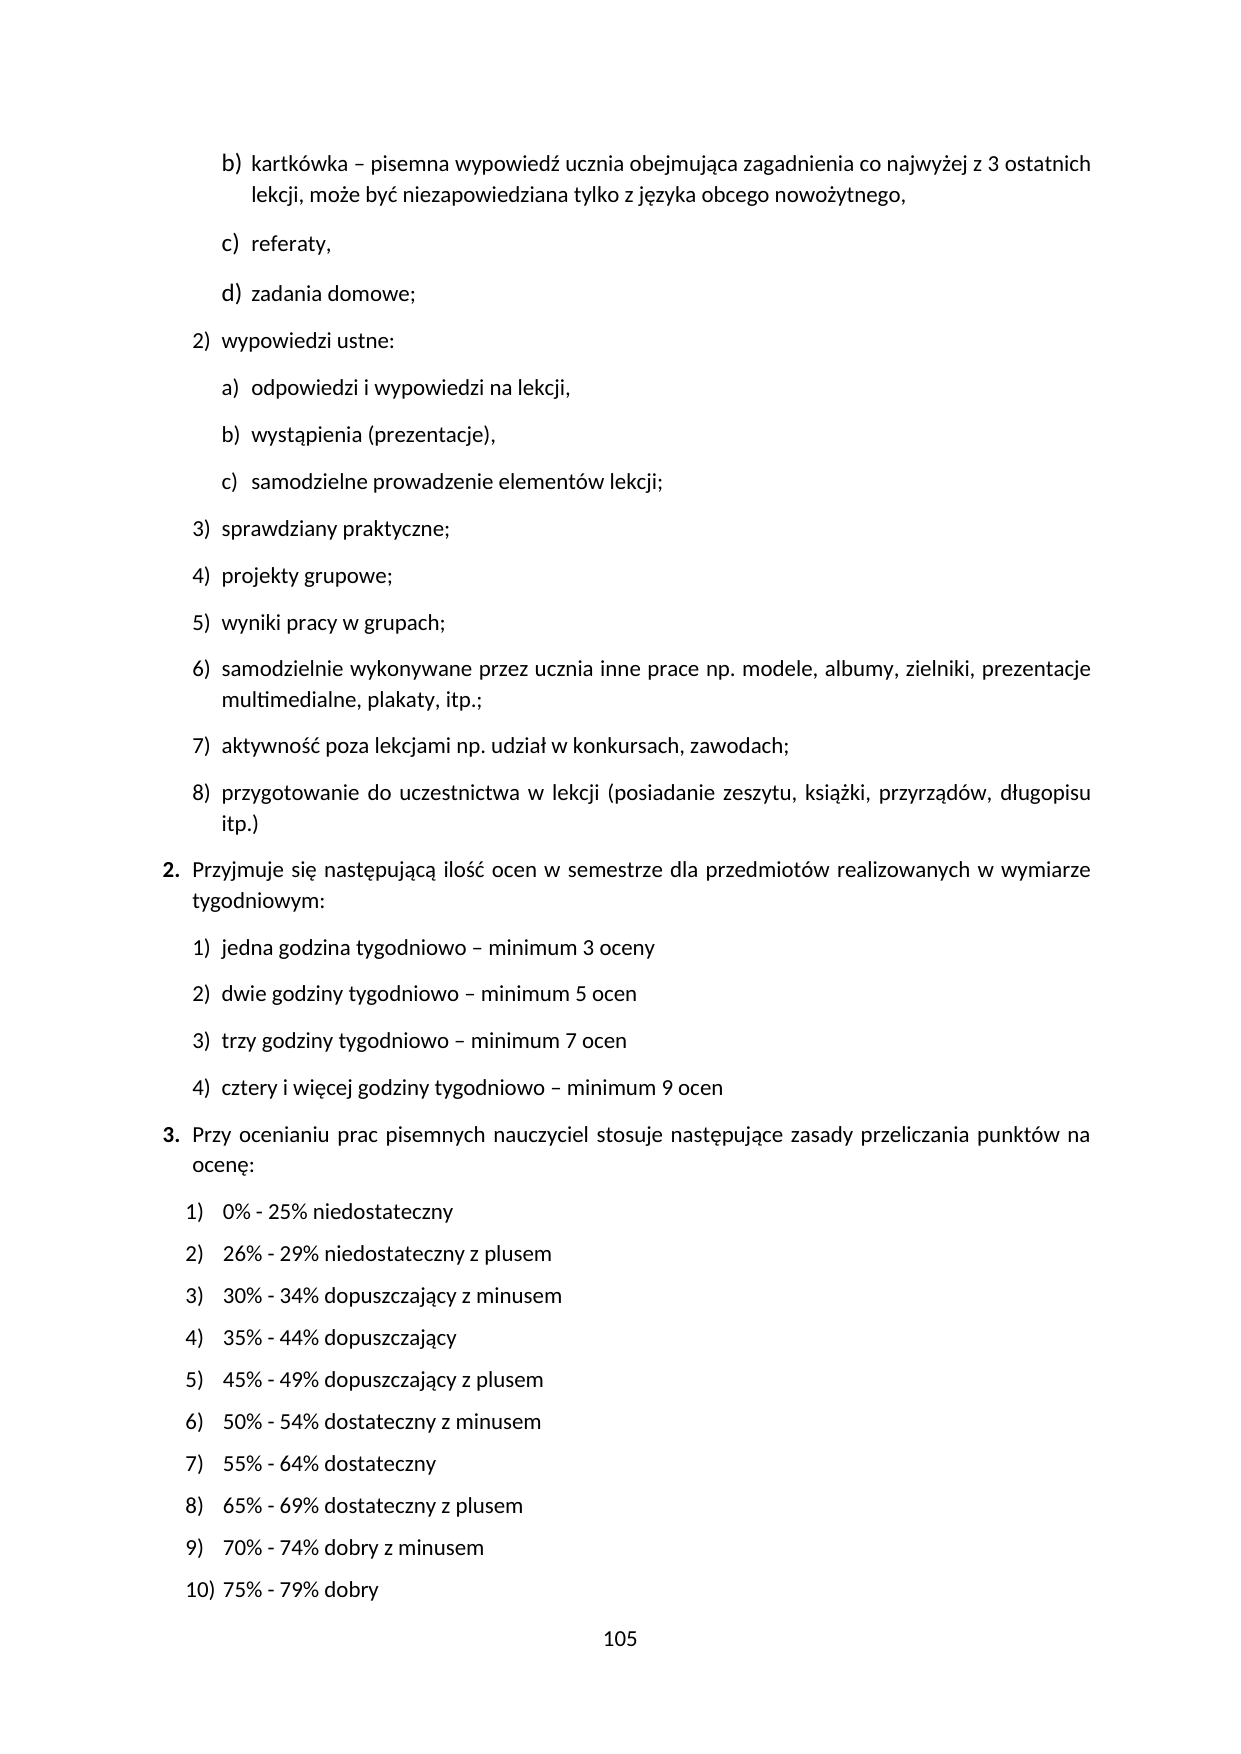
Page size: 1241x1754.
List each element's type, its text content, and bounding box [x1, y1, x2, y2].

list cztery i więcej godziny tygodniowo – minimum 9 ocen [192, 1073, 1093, 1101]
list jedna godzina tygodniowo – minimum 3 oceny [192, 933, 1093, 961]
list samodzielnie wykonywane przez ucznia inne prace np. modele, albumy, zielniki, prezentacje multimedialne, plakaty, itp.; [192, 654, 1093, 713]
list sprawdziany praktyczne; [192, 514, 1093, 542]
list referaty, [221, 227, 1093, 258]
list wypowiedzi ustne: [192, 326, 1093, 354]
list 65% - 69% dostateczny z plusem [185, 1491, 1093, 1519]
list 26% - 29% niedostateczny z plusem [185, 1239, 1093, 1267]
list 55% - 64% dostateczny [185, 1449, 1093, 1477]
list a) odpowiedzi i wypowiedzi na lekcji, [221, 373, 1093, 401]
list c) samodzielne prowadzenie elementów lekcji; [221, 467, 1093, 495]
list 0% - 25% niedostateczny [185, 1197, 1093, 1225]
list aktywność poza lekcjami np. udział w konkursach, zawodach; [192, 732, 1093, 759]
list zadania domowe; [221, 277, 1093, 307]
list 35% - 44% dopuszczający [185, 1323, 1093, 1351]
list wyniki pracy w grupach; [192, 608, 1093, 636]
list 45% - 49% dopuszczający z plusem [185, 1365, 1093, 1393]
list dwie godziny tygodniowo – minimum 5 ocen [192, 979, 1093, 1007]
list kartkówka – pisemna wypowiedź ucznia obejmująca zagadnienia co najwyżej z 3 ostatnich lekcji, może być niezapowiedziana tylko z języka obcego nowożytnego, [221, 148, 1093, 208]
list Przy ocenianiu prac pisemnych nauczyciel stosuje następujące zasady przeliczania punktów na ocenę: [162, 1120, 1093, 1178]
list 50% - 54% dostateczny z minusem [185, 1407, 1093, 1435]
list b) wystąpienia (prezentacje), [221, 420, 1093, 448]
list trzy godziny tygodniowo – minimum 7 ocen [192, 1026, 1093, 1054]
list 75% - 79% dobry [185, 1575, 1093, 1603]
list 30% - 34% dopuszczający z minusem [185, 1281, 1093, 1309]
list 70% - 74% dobry z minusem [185, 1533, 1093, 1561]
list projekty grupowe; [192, 561, 1093, 589]
list Przyjmuje się następującą ilość ocen w semestrze dla przedmiotów realizowanych w wymiarze tygodniowym: [162, 856, 1093, 914]
list przygotowanie do uczestnictwa w lekcji (posiadanie zeszytu, książki, przyrządów, długopisu itp.) [192, 778, 1093, 837]
